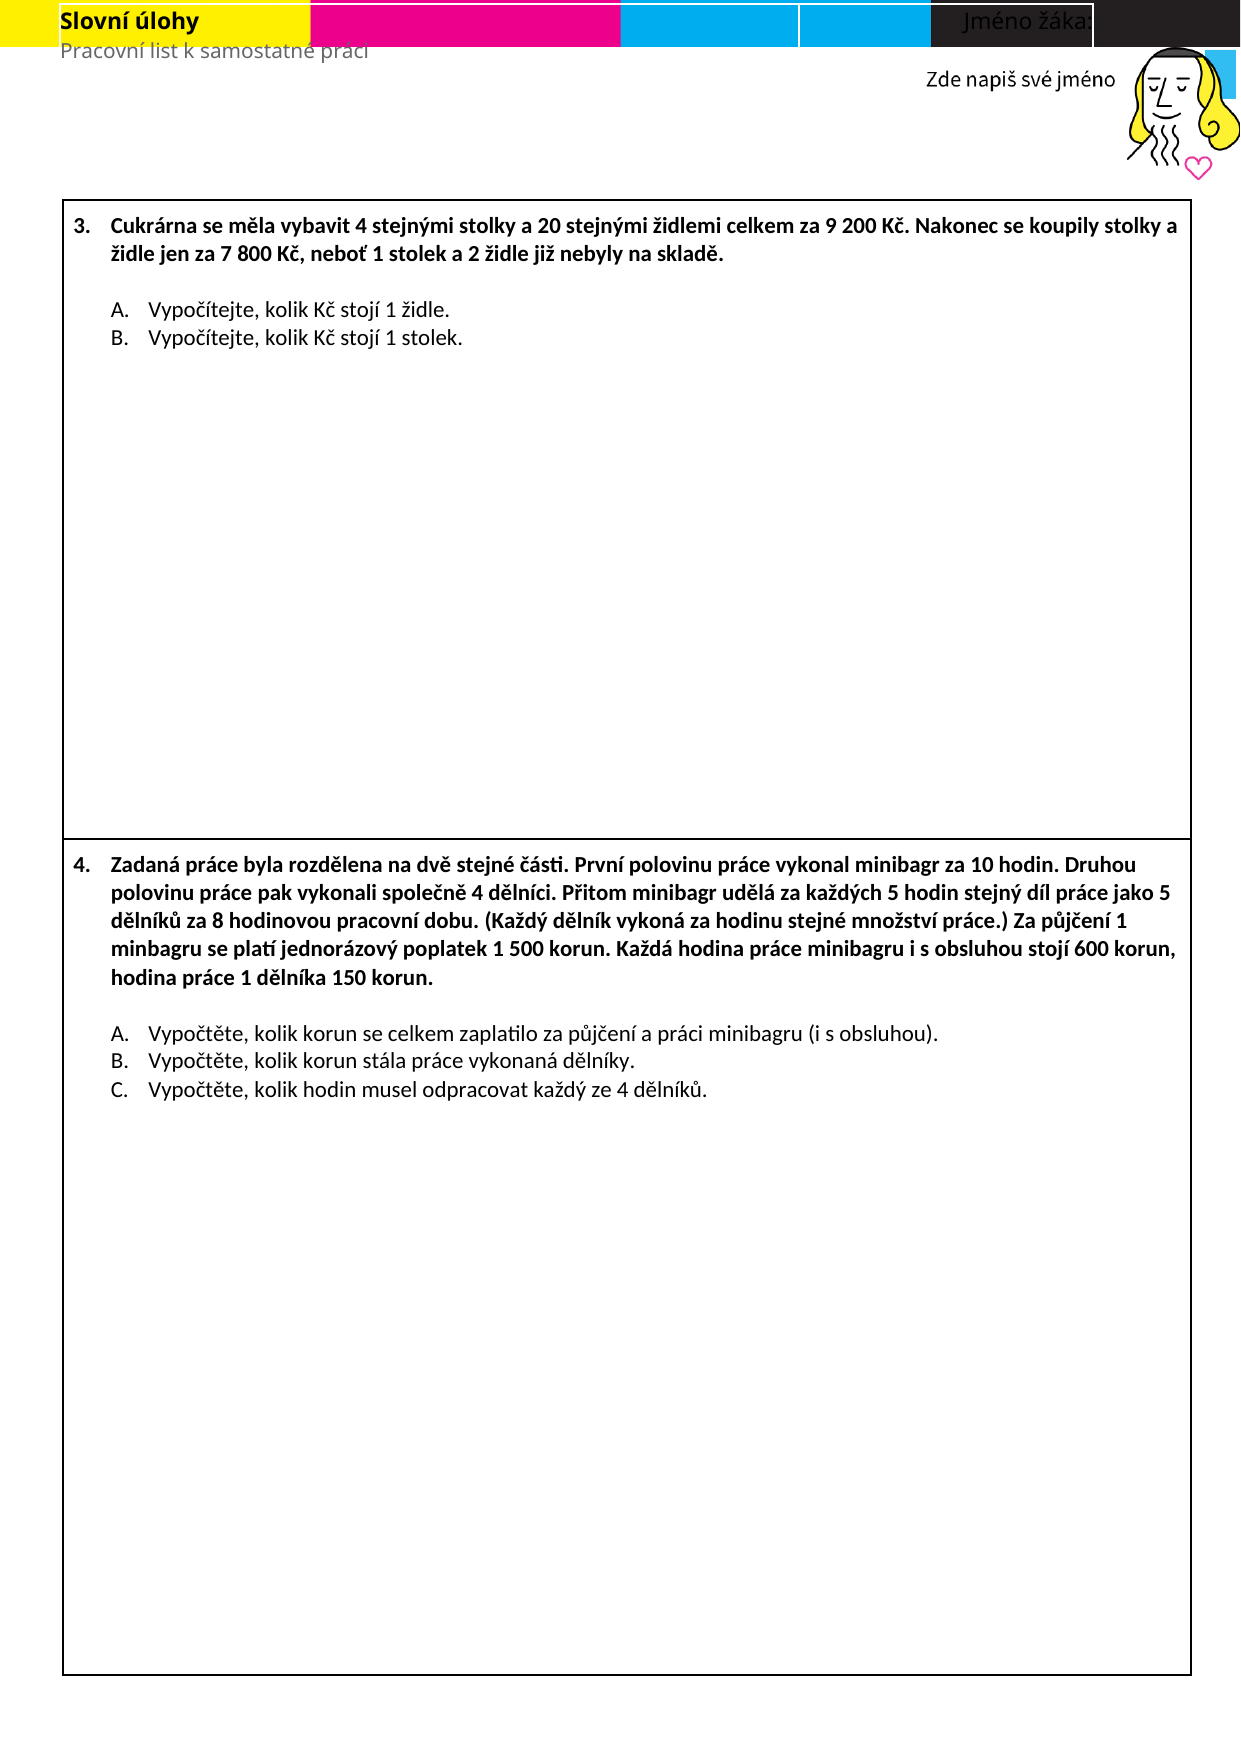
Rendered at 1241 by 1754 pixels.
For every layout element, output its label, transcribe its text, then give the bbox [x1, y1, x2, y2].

table_cell Zadaná práce byla rozdělena na dvě stejné části. První polovinu práce vykonal minibagr za 10 hodin. Druhou polovinu práce pak vykonali společně 4 dělníci. Přitom minibagr udělá za každých 5 hodin stejný díl práce jako 5 dělníků za 8 hodinovou pracovní dobu. (Každý dělník vykoná za hodinu stejné množství práce.) Za půjčení 1 minbagru se platí jednorázový poplatek 1 500 korun. Každá hodina práce minibagru i s obsluhou stojí 600 korun, hodina práce 1 dělníka 150 korun. Vypočtěte, kolik korun se celkem zaplatilo za půjčení a práci minibagru (i s obsluhou). Vypočtěte, kolik korun stála práce vykonaná dělníky. Vypočtěte, kolik hodin musel odpracovat každý ze 4 dělníků. [64, 840, 1190, 1673]
picture [0, 0, 620, 47]
table_header Cukrárna se měla vybavit 4 stejnými stolky a 20 stejnými židlemi celkem za 9 200 Kč. Nakonec se koupily stolky a židle jen za 7 800 Kč, neboť 1 stolek a 2 židle již nebyly na skladě. Vypočítejte, kolik Kč stojí 1 židle. Vypočítejte, kolik Kč stojí 1 stolek. [64, 201, 1190, 838]
picture [61, 5, 620, 47]
picture [903, 5, 1092, 65]
picture [61, 19, 68, 26]
picture [903, 0, 1241, 180]
